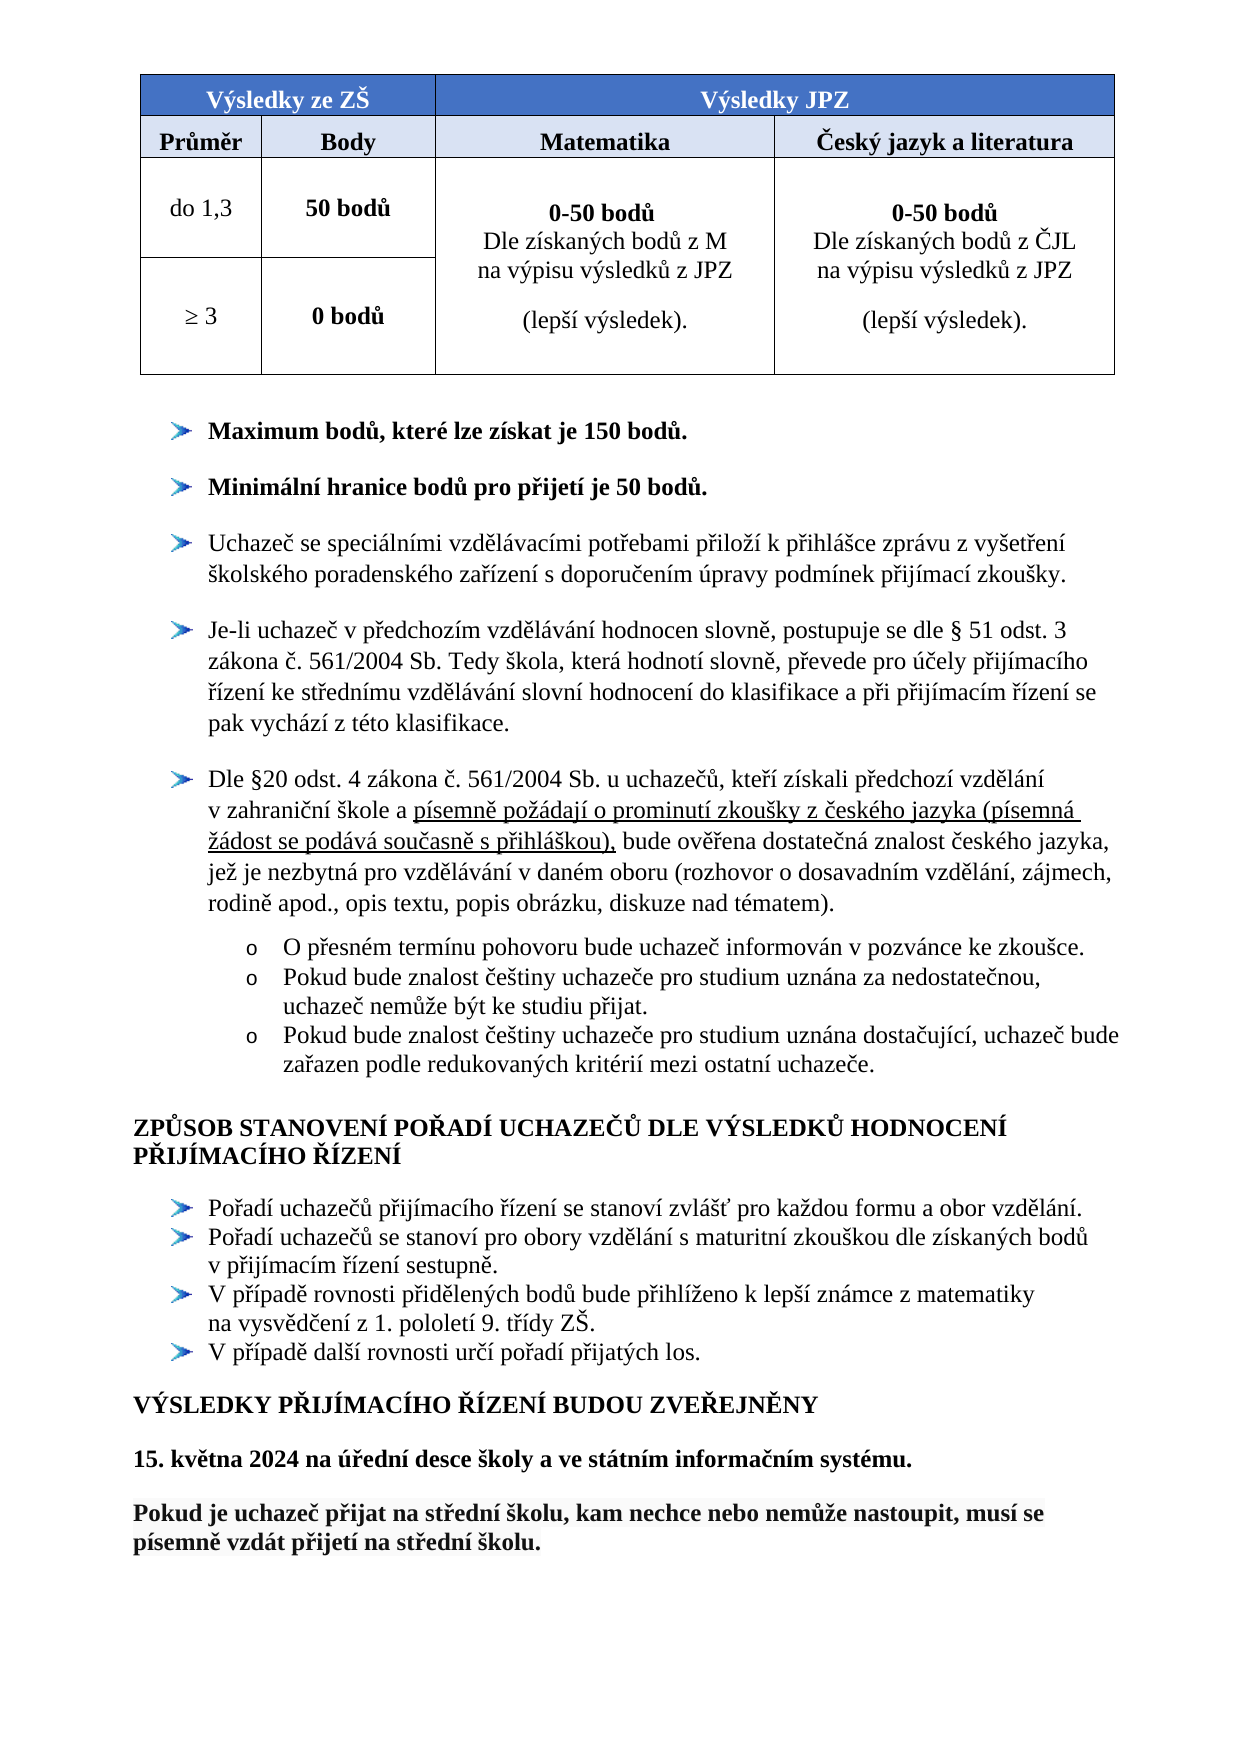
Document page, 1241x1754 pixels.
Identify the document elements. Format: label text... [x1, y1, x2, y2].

table_header Výsledky ze ZŠ [141, 75, 435, 115]
text ZPŮSOB STANOVENÍ POŘADÍ UCHAZEČŮ DLE VÝSLEDKŮ HODNOCENÍ PŘIJÍMACÍHO ŘÍZENÍ [133, 1113, 1122, 1170]
list Pokud bude znalost češtiny uchazeče pro studium uznána dostačující, uchazeč bude zařazen podle redukovaných kritérií mezi ostatní uchazeče. [245, 1020, 1122, 1078]
picture [171, 1199, 193, 1217]
list O přesném termínu pohovoru bude uchazeč informován v pozvánce ke zkoušce. [245, 932, 1122, 962]
text Pokud je uchazeč přijat na střední školu, kam nechce nebo nemůže nastoupit, musí se písemně vzdát přijetí na střední školu. [541, 1498, 1122, 1556]
list Uchazeč se speciálními vzdělávacími potřebami přiloží k přihlášce zprávu z vyšetření školského poradenského zařízení s doporučením úpravy podmínek přijímací zkoušky. [170, 528, 1122, 588]
picture [171, 771, 193, 788]
table_cell 50 bodů [262, 158, 435, 257]
list Dle §20 odst. 4 zákona č. 561/2004 Sb. u uchazečů, kteří získali předchozí vzdělání v zahraniční škole a písemně požádají o prominutí zkoušky z českého jazyka (písemná žádost se podává současně s přihláškou), bude ověřena dostatečná znalost českého jazyka, jež je nezbytná pro vzdělávání v daném oboru (rozhovor o dosavadním vzdělání, zájmech, rodině apod., opis textu, popis obrázku, diskuze nad tématem). [171, 764, 1122, 917]
text 15. května 2024 na úřední desce školy a ve státním informačním systému. [133, 1444, 1122, 1473]
list Pořadí uchazečů se stanoví pro obory vzdělání s maturitní zkouškou dle získaných bodů v přijímacím řízení sestupně. [171, 1222, 1122, 1279]
table_cell Body [262, 116, 435, 157]
list Maximum bodů, které lze získat je 150 bodů. [170, 416, 1122, 445]
list Minimální hranice bodů pro přijetí je 50 bodů. [170, 472, 1122, 501]
picture [171, 1228, 193, 1246]
picture [171, 1343, 193, 1361]
table_cell 0-50 bodů Dle získaných bodů z ČJL na výpisu výsledků z JPZ (lepší výsledek). [775, 158, 1114, 374]
list V případě rovnosti přidělených bodů bude přihlíženo k lepší známce z matematiky na vysvědčení z 1. pololetí 9. třídy ZŠ. [170, 1279, 1122, 1337]
list V případě další rovnosti určí pořadí přijatých los. [171, 1337, 1122, 1366]
picture [171, 534, 192, 552]
list Pokud bude znalost češtiny uchazeče pro studium uznána za nedostatečnou, uchazeč nemůže být ke studiu přijat. [245, 962, 1122, 1020]
picture [171, 422, 192, 440]
table_cell ≥ 3 [141, 258, 261, 374]
picture [171, 478, 192, 496]
table_cell 0 bodů [262, 258, 435, 374]
list Je-li uchazeč v předchozím vzdělávání hodnocen slovně, postupuje se dle § 51 odst. 3 zákona č. 561/2004 Sb. Tedy škola, která hodnotí slovně, převede pro účely přijímacího řízení ke střednímu vzdělávání slovní hodnocení do klasifikace a při přijímacím řízení se pak vychází z této klasifikace. [171, 615, 1122, 737]
text VÝSLEDKY PŘIJÍMACÍHO ŘÍZENÍ BUDOU ZVEŘEJNĚNY [133, 1391, 1122, 1419]
picture [171, 1286, 192, 1303]
table_cell do 1,3 [141, 158, 261, 257]
list Pořadí uchazečů přijímacího řízení se stanoví zvlášť pro každou formu a obor vzdělání. [171, 1193, 1122, 1222]
table_header Výsledky JPZ [436, 75, 1114, 115]
table_cell Český jazyk a literatura [775, 116, 1114, 157]
table_cell Průměr [141, 116, 261, 157]
table_cell Matematika [436, 116, 774, 157]
table_cell 0-50 bodů Dle získaných bodů z M na výpisu výsledků z JPZ (lepší výsledek). [436, 158, 774, 374]
picture [171, 621, 193, 639]
